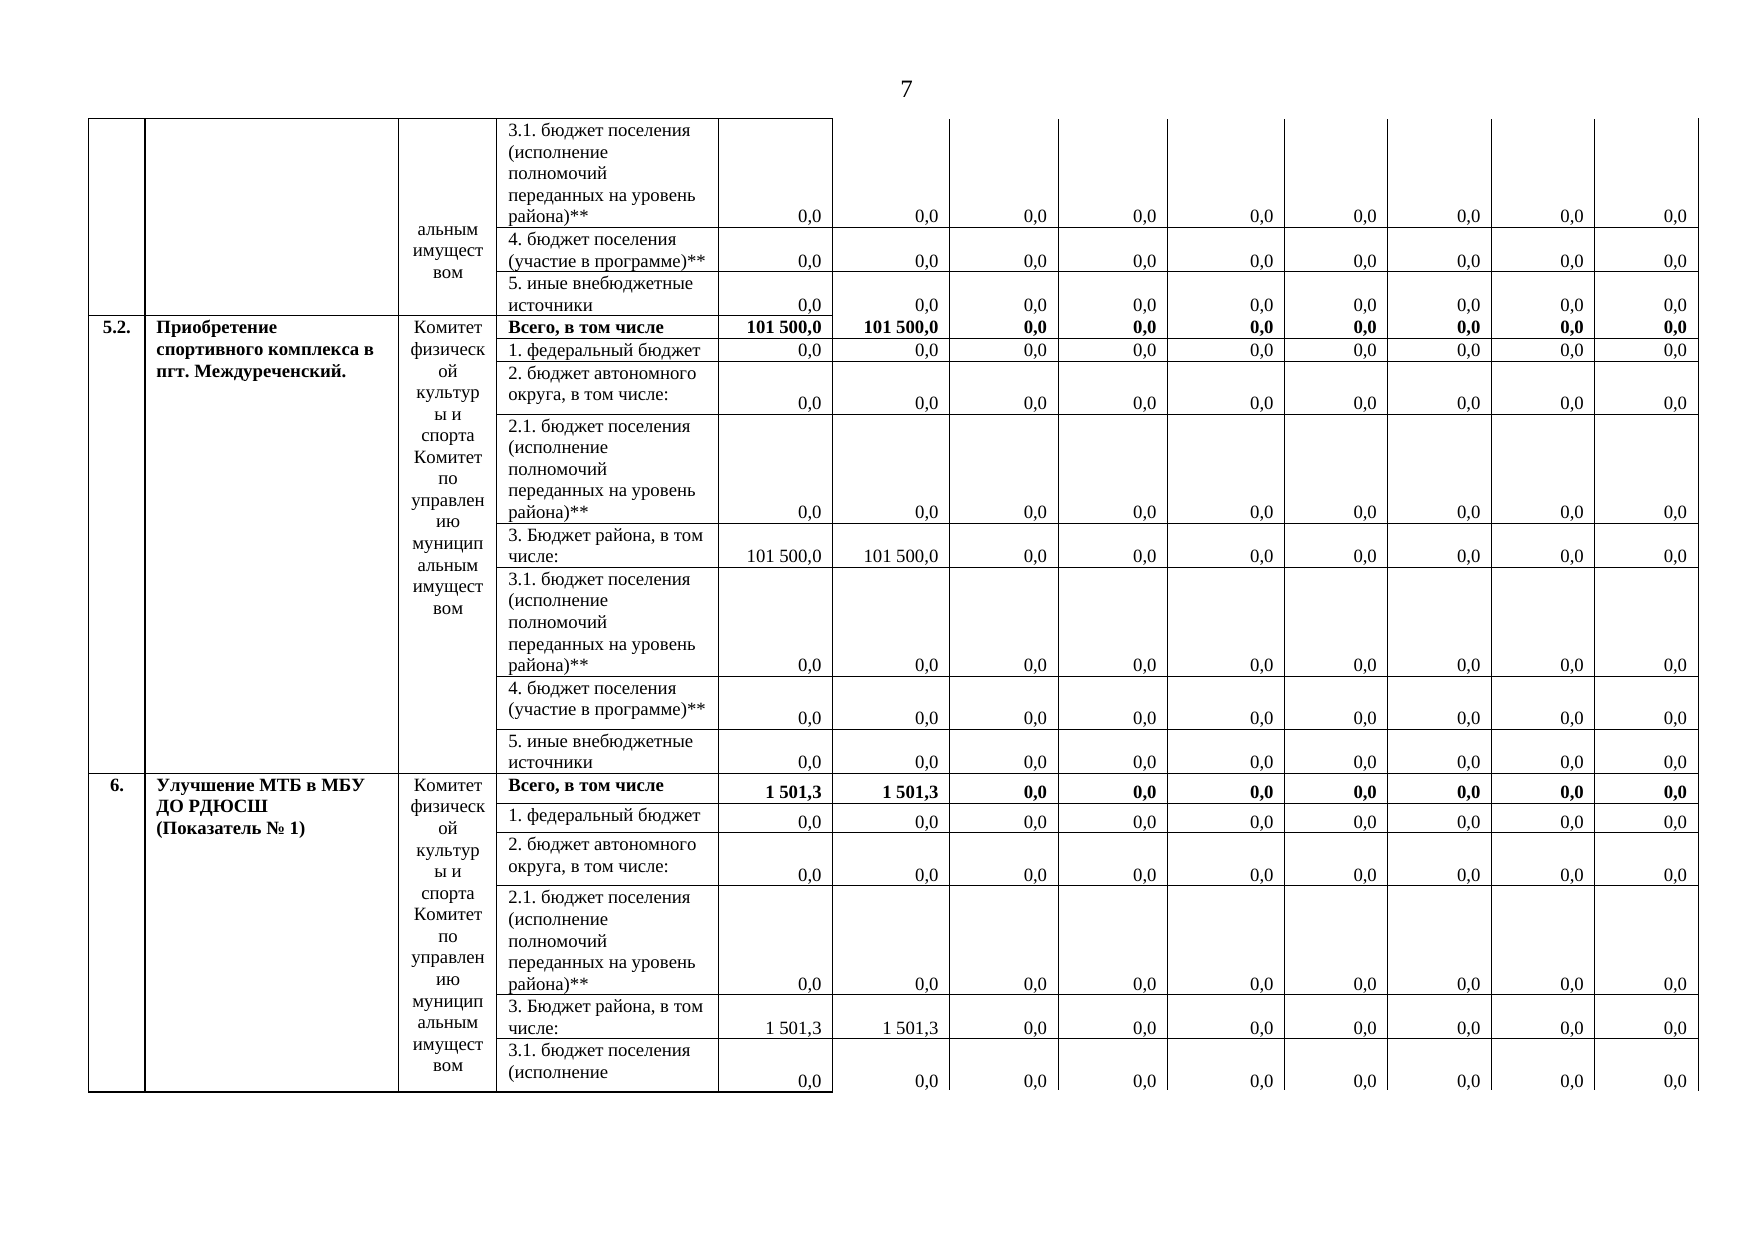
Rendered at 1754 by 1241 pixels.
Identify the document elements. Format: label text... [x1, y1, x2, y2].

table_cell 0,0 [1285, 228, 1387, 271]
table_cell 0,0 [1388, 886, 1491, 994]
table_cell 0,0 [1492, 415, 1594, 522]
table_cell 5.2. [89, 316, 144, 773]
table_cell Приобретение спортивного комплекса в пгт. Междуреченский. [146, 316, 398, 773]
table_cell 0,0 [719, 804, 832, 832]
table_cell 0,0 [719, 272, 832, 315]
table_cell 0,0 [1285, 804, 1387, 832]
table_cell 0,0 [833, 677, 949, 729]
table_cell 0,0 [950, 1039, 1058, 1091]
table_cell 0,0 [1595, 339, 1698, 361]
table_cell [497, 1039, 718, 1091]
table_cell 0,0 [1388, 677, 1491, 729]
table_cell 0,0 [950, 415, 1058, 522]
table_cell 0,0 [1168, 774, 1284, 802]
table_cell 0,0 [950, 677, 1058, 729]
table_cell 0,0 [950, 804, 1058, 832]
table_cell 0,0 [1059, 524, 1167, 567]
table_cell 0,0 [1059, 886, 1167, 994]
table_cell 0,0 [1388, 272, 1491, 315]
table_cell 0,0 [1059, 315, 1167, 338]
table_cell 0,0 [1492, 315, 1594, 338]
table_cell 0,0 [1059, 362, 1167, 414]
table_cell 0,0 [719, 1039, 832, 1091]
table_cell 0,0 [950, 339, 1058, 361]
table_cell 0,0 [833, 415, 949, 522]
table_cell 0,0 [1285, 568, 1387, 676]
table_cell 0,0 [1595, 730, 1698, 773]
table_cell 0,0 [1388, 415, 1491, 522]
table_cell 0,0 [1285, 833, 1387, 885]
table_cell 4. бюджет поселения (участие в программе)** [497, 228, 718, 271]
table_cell Всего, в том числе [497, 316, 718, 338]
table_cell 0,0 [950, 524, 1058, 567]
table_cell 0,0 [1388, 1039, 1491, 1091]
table_cell 1 501,3 [833, 995, 949, 1038]
table_cell 0,0 [1059, 677, 1167, 729]
table_cell 0,0 [1388, 228, 1491, 271]
table_cell 0,0 [1285, 677, 1387, 729]
table_cell 0,0 [1059, 415, 1167, 522]
table_cell 0,0 [1492, 774, 1594, 802]
table_cell 0,0 [1595, 995, 1698, 1038]
table_cell 0,0 [1168, 118, 1284, 227]
table_cell 0,0 [1388, 362, 1491, 414]
table_cell Улучшение МТБ в МБУ ДО РДЮСШ (Показатель № 1) [146, 774, 398, 1091]
table_cell 0,0 [1059, 568, 1167, 676]
table_cell 0,0 [1595, 524, 1698, 567]
table_cell 0,0 [1059, 833, 1167, 885]
table_cell 0,0 [1388, 339, 1491, 361]
table_cell 0,0 [1595, 886, 1698, 994]
table_cell 0,0 [1388, 730, 1491, 773]
table_cell 0,0 [1285, 1039, 1388, 1091]
table_cell 6. [89, 774, 144, 1091]
table_cell 0,0 [1595, 315, 1698, 338]
table_cell 0,0 [1492, 995, 1594, 1038]
table_cell 0,0 [719, 677, 832, 729]
table_cell 0,0 [1388, 995, 1491, 1038]
table_cell 0,0 [1168, 315, 1284, 338]
table_cell 0,0 [719, 415, 832, 522]
table_cell 0,0 [1058, 1039, 1167, 1091]
table_cell 0,0 [833, 362, 949, 414]
table_cell 0,0 [1059, 228, 1167, 271]
table_cell 0,0 [833, 339, 949, 361]
table_cell 0,0 [1388, 568, 1491, 676]
table_cell 3. Бюджет района, в том числе: [497, 524, 718, 567]
table_cell 0,0 [1491, 118, 1595, 227]
table_cell 0,0 [1168, 524, 1284, 567]
table_cell 0,0 [1492, 886, 1594, 994]
table_cell 0,0 [1059, 995, 1167, 1038]
table_cell 0,0 [1492, 362, 1594, 414]
table_cell 0,0 [719, 730, 832, 773]
table_cell 0,0 [1285, 995, 1387, 1038]
table_cell 0,0 [950, 272, 1058, 315]
table_cell 0,0 [1168, 804, 1284, 832]
table_cell 0,0 [950, 315, 1058, 338]
table_cell 0,0 [1059, 339, 1167, 361]
table_cell 0,0 [1168, 339, 1284, 361]
table_cell 0,0 [1285, 315, 1387, 338]
table_cell 0,0 [1595, 1039, 1698, 1091]
table_cell 0,0 [1285, 339, 1387, 361]
table_cell 0,0 [1595, 415, 1698, 522]
table_cell 101 500,0 [833, 524, 949, 567]
table_cell 2. бюджет автономного округа, в том числе: [497, 833, 718, 885]
table_cell 0,0 [833, 730, 949, 773]
table_cell 0,0 [833, 804, 949, 832]
table_cell 0,0 [1168, 568, 1284, 676]
table_cell 0,0 [1168, 995, 1284, 1038]
table_cell 0,0 [833, 118, 949, 227]
table_cell 0,0 [1492, 833, 1594, 885]
table_cell 0,0 [1492, 228, 1594, 271]
table_cell 101 500,0 [833, 315, 949, 338]
table_cell 0,0 [833, 272, 949, 315]
table_cell 0,0 [1492, 568, 1594, 676]
table_cell 0,0 [1595, 362, 1698, 414]
table_cell 0,0 [1168, 730, 1284, 773]
table_cell 0,0 [1059, 804, 1167, 832]
table_cell 101 500,0 [719, 316, 832, 338]
table_cell 0,0 [833, 568, 949, 676]
table_cell 0,0 [1595, 118, 1698, 227]
table_cell 0,0 [1388, 118, 1491, 227]
table_cell 2.1. бюджет поселения (исполнение полномочий переданных на уровень района)** [497, 886, 718, 994]
table_cell 0,0 [1168, 1039, 1284, 1091]
table_cell 0,0 [1388, 804, 1491, 832]
table_cell 0,0 [1388, 524, 1491, 567]
table_cell 0,0 [1595, 228, 1698, 271]
table_cell 0,0 [833, 228, 949, 271]
table_cell 0,0 [1285, 774, 1387, 802]
table_cell 1. федеральный бюджет [497, 339, 718, 361]
table_cell 5. иные внебюджетные источники [497, 272, 718, 315]
table_cell 0,0 [950, 833, 1058, 885]
table_cell 0,0 [1168, 833, 1284, 885]
table_cell Комитет физической культуры и спорта Комитет по управлению муниципальным имуществом [399, 316, 496, 773]
table_cell 1 501,3 [719, 995, 832, 1038]
table_cell Всего, в том числе [497, 774, 718, 802]
table_cell 0,0 [719, 568, 832, 676]
table_cell 5. иные внебюджетные источники [497, 730, 718, 773]
table_cell 0,0 [1285, 886, 1387, 994]
table_cell 0,0 [833, 886, 949, 994]
table_cell 0,0 [1168, 886, 1284, 994]
table_cell 0,0 [1058, 118, 1167, 227]
table_cell 1. федеральный бюджет [497, 804, 718, 832]
table_cell 0,0 [1285, 415, 1387, 522]
table_cell 0,0 [1168, 677, 1284, 729]
table_cell 0,0 [1059, 272, 1167, 315]
table_cell 0,0 [1285, 730, 1387, 773]
table_cell Комитет физической культуры и спорта Комитет по управлению муниципальным имуществом [399, 774, 496, 1091]
table_cell 3.1. бюджет поселения (исполнение полномочий переданных на уровень района)** [497, 119, 718, 227]
table_cell 0,0 [719, 833, 832, 885]
table_cell 0,0 [1492, 524, 1594, 567]
table_cell 0,0 [1285, 118, 1388, 227]
table_cell 0,0 [1492, 272, 1594, 315]
table_cell 0,0 [1595, 677, 1698, 729]
table_cell 0,0 [833, 1039, 949, 1091]
table_cell 101 500,0 [719, 524, 832, 567]
table_cell 0,0 [1595, 774, 1698, 802]
table_cell 0,0 [950, 228, 1058, 271]
table_cell 0,0 [1285, 524, 1387, 567]
table_cell 0,0 [950, 362, 1058, 414]
table_cell 0,0 [1168, 415, 1284, 522]
table_cell 0,0 [1388, 833, 1491, 885]
table_cell 0,0 [1388, 774, 1491, 802]
table_cell 0,0 [950, 886, 1058, 994]
table_cell 0,0 [1285, 362, 1387, 414]
table_cell 0,0 [1492, 730, 1594, 773]
table_cell 3. Бюджет района, в том числе: [497, 995, 718, 1038]
table_cell 0,0 [719, 886, 832, 994]
table_cell 0,0 [1595, 833, 1698, 885]
table_cell 0,0 [950, 995, 1058, 1038]
table_cell 0,0 [1059, 730, 1167, 773]
table_cell 0,0 [719, 362, 832, 414]
table_cell 0,0 [1595, 272, 1698, 315]
table_cell 0,0 [1492, 677, 1594, 729]
table_cell 0,0 [1168, 228, 1284, 271]
table_cell 0,0 [1168, 362, 1284, 414]
table_cell 3.1. бюджет поселения (исполнение полномочий переданных на уровень района)** [497, 568, 718, 676]
table_cell 0,0 [1492, 339, 1594, 361]
table_cell 0,0 [833, 833, 949, 885]
table_cell 0,0 [1595, 568, 1698, 676]
table_cell 2. бюджет автономного округа, в том числе: [497, 362, 718, 414]
table_cell 2.1. бюджет поселения (исполнение полномочий переданных на уровень района)** [497, 415, 718, 522]
table_cell 0,0 [1285, 272, 1387, 315]
table_cell 4. бюджет поселения (участие в программе)** [497, 677, 718, 729]
table_cell 1 501,3 [719, 774, 832, 802]
table_cell 0,0 [1595, 804, 1698, 832]
table_cell 0,0 [719, 228, 832, 271]
table_cell 0,0 [719, 339, 832, 361]
table_cell 0,0 [950, 730, 1058, 773]
table_cell 0,0 [1059, 774, 1167, 802]
table_cell 0,0 [950, 774, 1058, 802]
table_cell 0,0 [950, 118, 1058, 227]
table_cell 0,0 [1492, 804, 1594, 832]
table_cell 0,0 [1168, 272, 1284, 315]
table_cell 0,0 [1491, 1039, 1595, 1091]
table_cell 1 501,3 [833, 774, 949, 802]
table_cell 0,0 [719, 119, 832, 227]
table_cell 0,0 [950, 568, 1058, 676]
table_cell 0,0 [1388, 315, 1491, 338]
